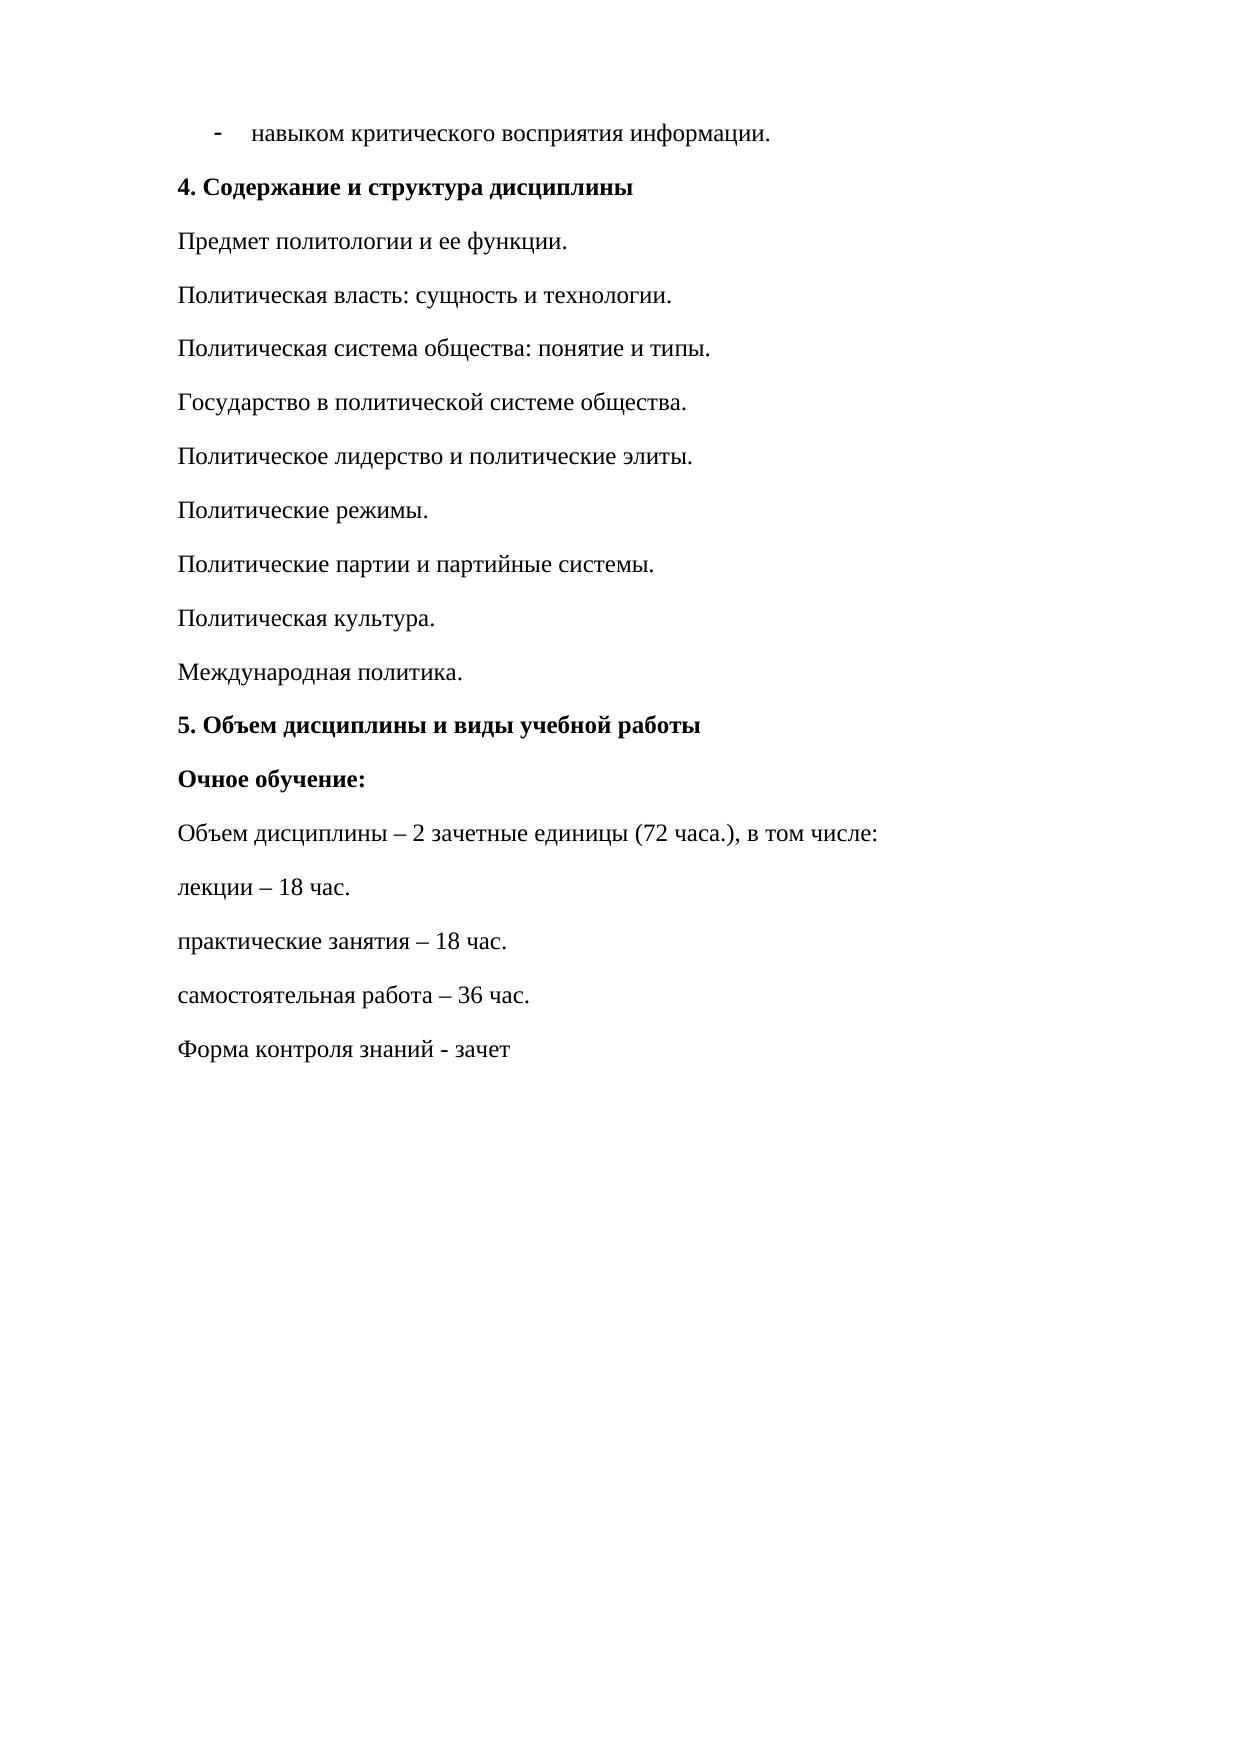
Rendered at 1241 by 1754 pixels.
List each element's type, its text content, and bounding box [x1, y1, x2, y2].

text Форма контроля знаний - зачет [177, 1034, 1152, 1062]
text Политическая система общества: понятие и типы. [177, 333, 1152, 362]
text Очное обучение: [177, 764, 1152, 793]
list навыком критического восприятия информации. [213, 118, 1152, 147]
text лекции – 18 час. [177, 872, 1152, 901]
text Международная политика. [177, 657, 1152, 685]
text Предмет политологии и ее функции. [177, 226, 1152, 254]
text Политические партии и партийные системы. [177, 549, 1152, 578]
text 5. Объем дисциплины и виды учебной работы [177, 711, 1152, 739]
text Объем дисциплины – 2 зачетные единицы (72 часа.), в том числе: [177, 818, 1152, 847]
text Политические режимы. [177, 495, 1152, 524]
text практические занятия – 18 час. [177, 926, 1152, 955]
text Политическое лидерство и политические элиты. [177, 441, 1152, 470]
text самостоятельная работа – 36 час. [177, 980, 1152, 1008]
text 4. Содержание и структура дисциплины [177, 172, 1152, 201]
text Политическая культура. [177, 603, 1152, 632]
text Государство в политической системе общества. [177, 387, 1152, 416]
text Политическая власть: сущность и технологии. [177, 280, 1152, 308]
